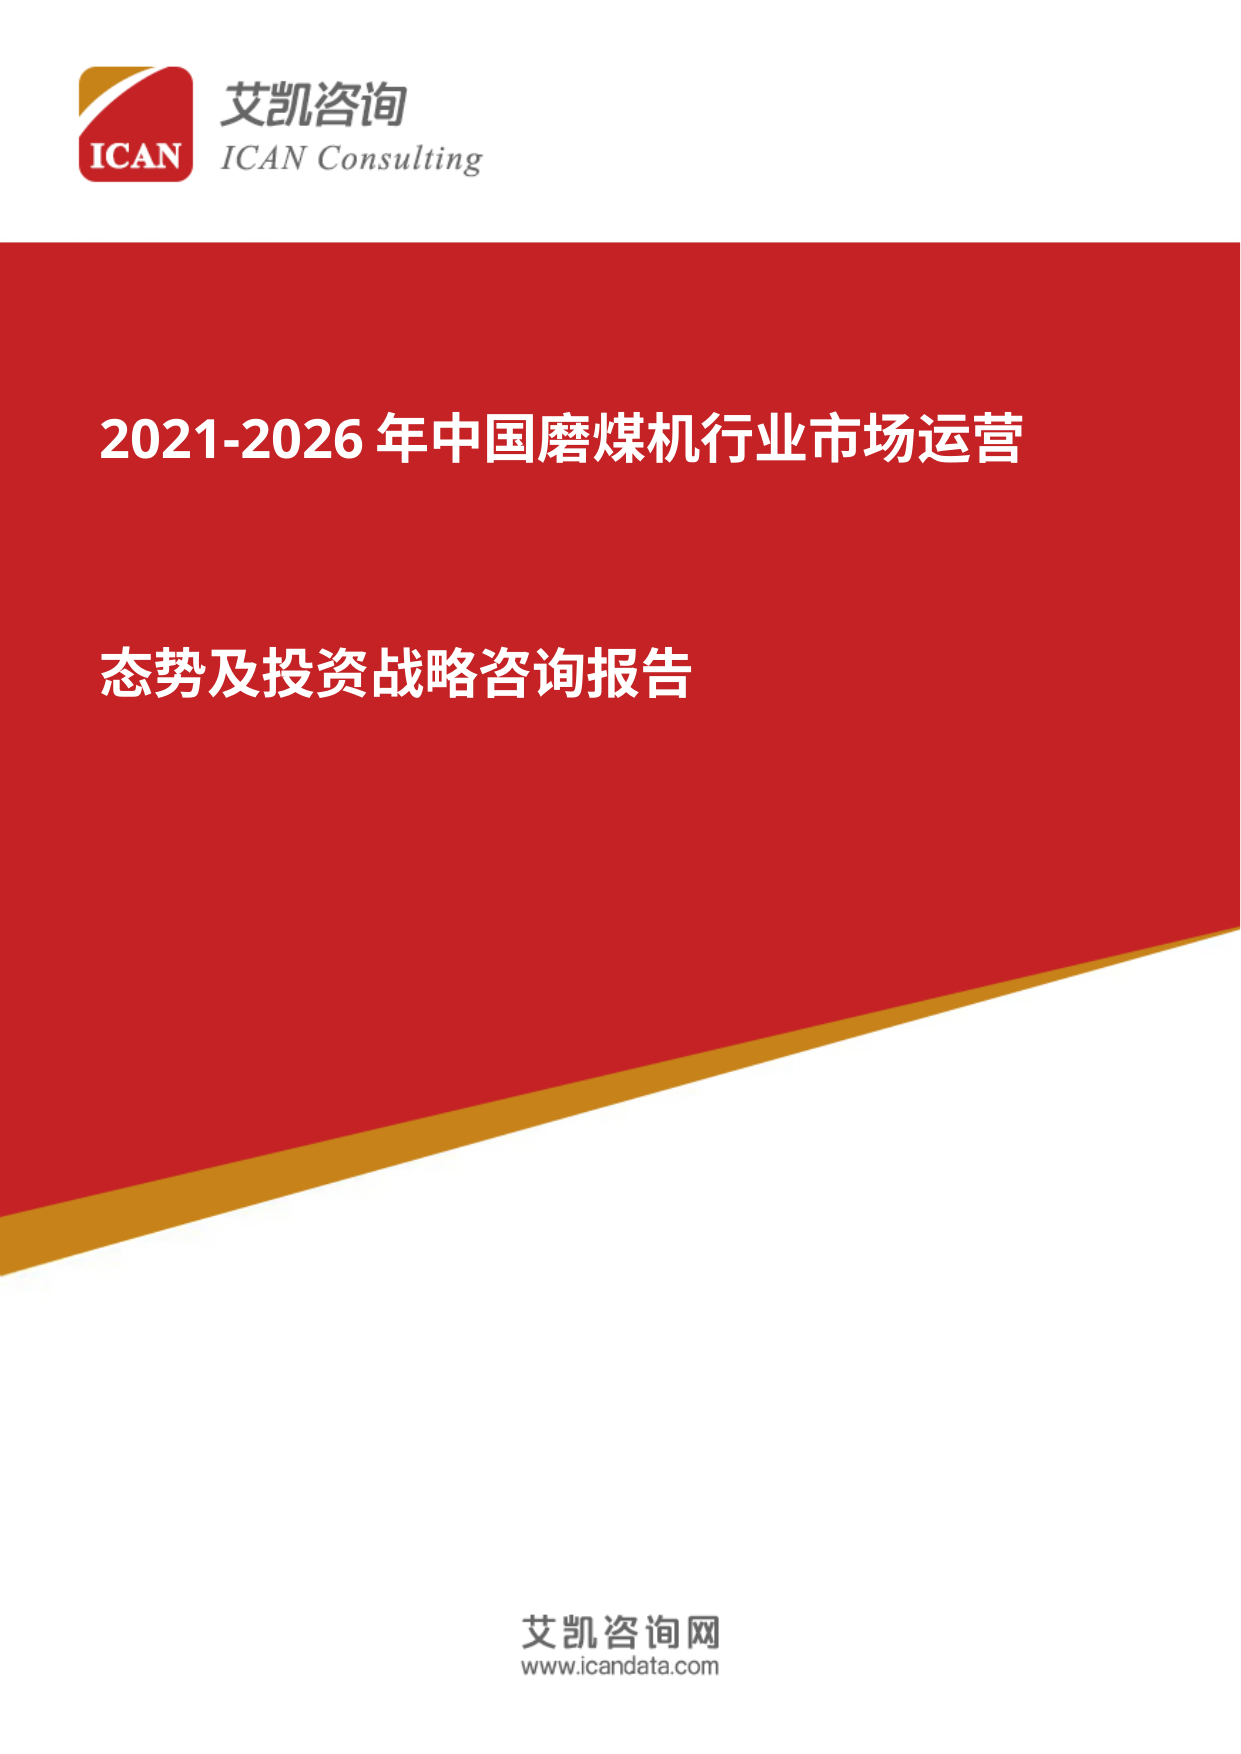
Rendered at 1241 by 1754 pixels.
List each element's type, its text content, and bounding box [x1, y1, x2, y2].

subtitle 2021-2026年中国磨煤机行业市场运营态势及投资战略咨询报告 [99, 386, 1053, 718]
picture [0, 5, 1241, 1754]
